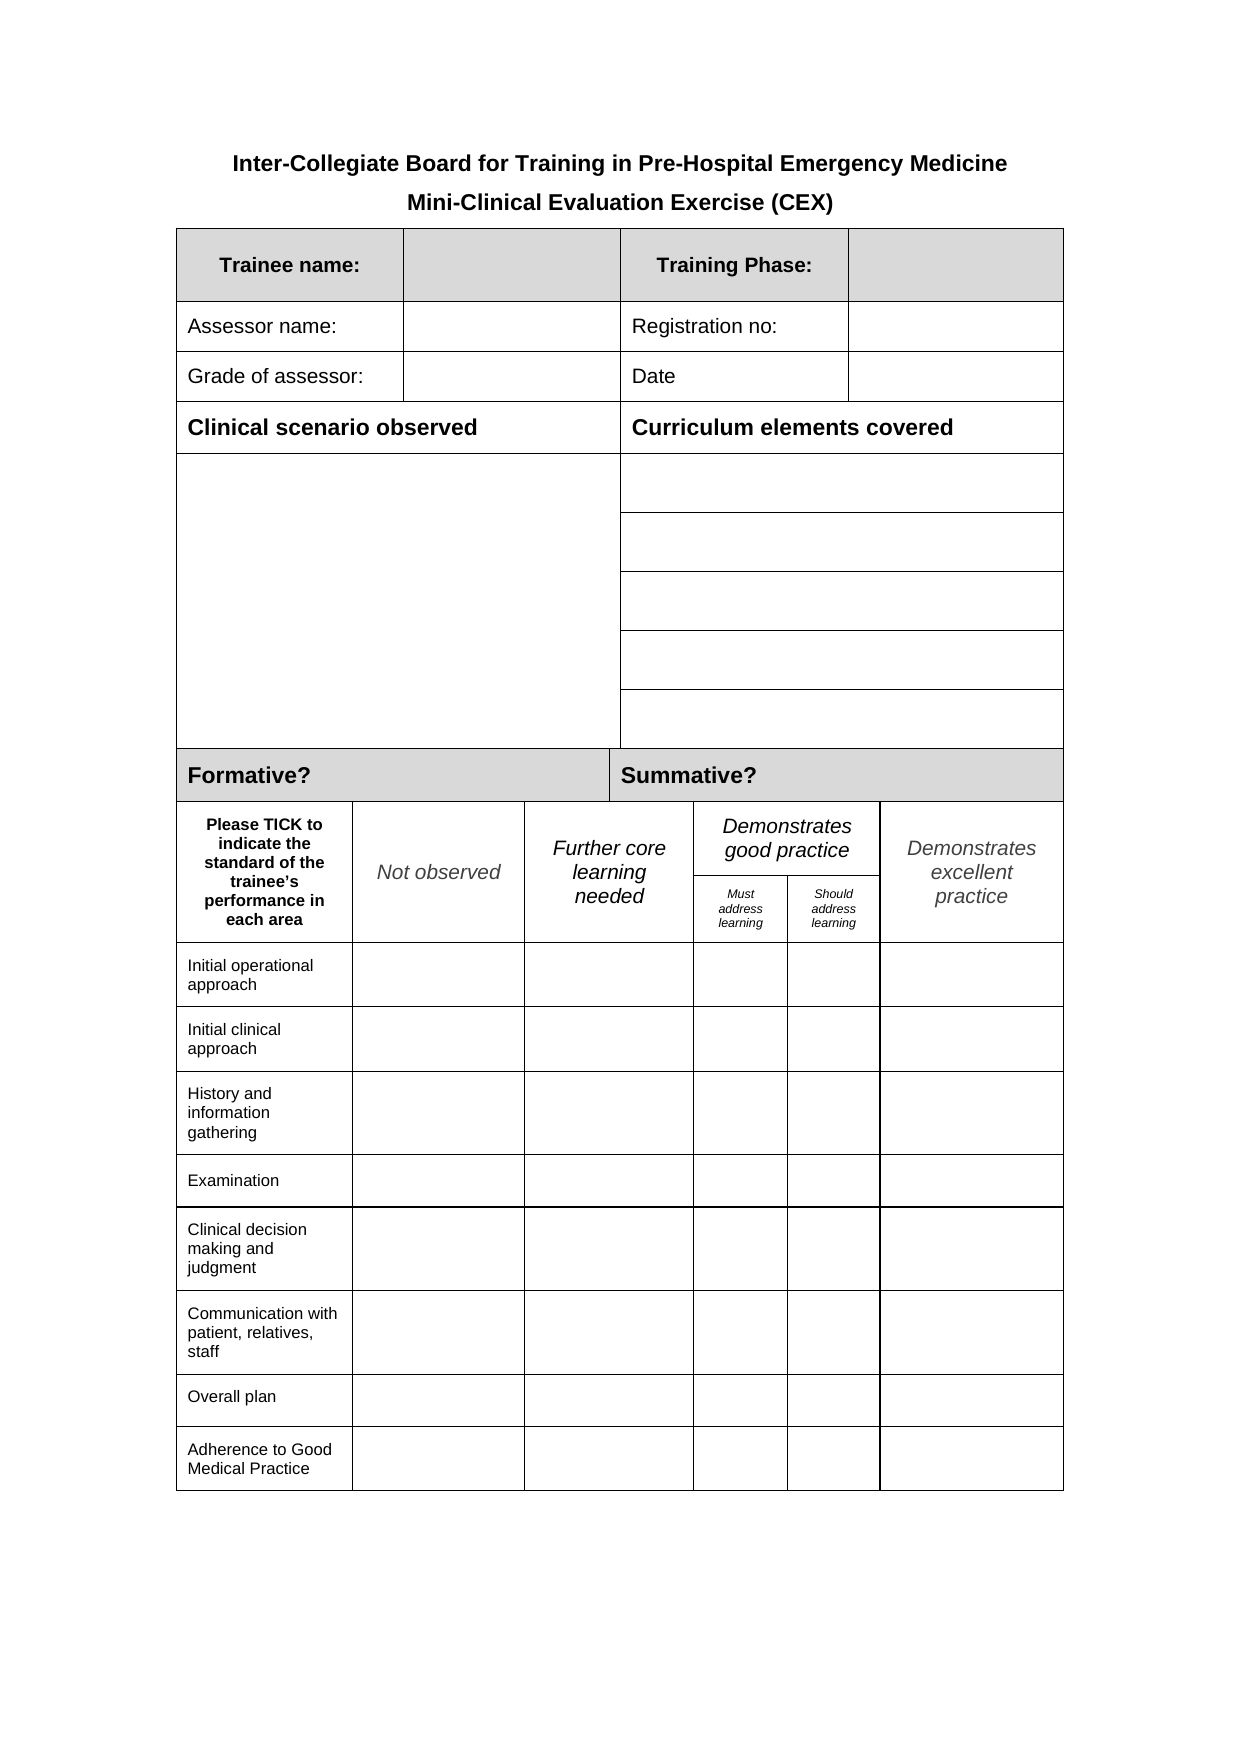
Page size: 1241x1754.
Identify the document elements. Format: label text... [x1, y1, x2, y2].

text Inter-Collegiate Board for Training in Pre-Hospital Emergency Medicine [187, 150, 1053, 176]
table_cell [621, 631, 1063, 689]
table_cell [849, 352, 1063, 401]
table_cell [881, 1208, 1063, 1290]
table_cell [621, 690, 1063, 748]
table_cell [788, 1291, 879, 1373]
table_cell Demonstrates excellent practice [881, 802, 1063, 942]
table_cell Overall plan [177, 1375, 352, 1426]
table_cell [881, 1155, 1063, 1206]
table_cell [177, 454, 620, 748]
table_header [849, 229, 1063, 301]
table_cell [788, 1427, 879, 1490]
table_cell [353, 1427, 524, 1490]
table_cell [353, 1155, 524, 1206]
table_cell Summative? [610, 749, 1063, 801]
table_cell [621, 513, 1063, 571]
table_cell Curriculum elements covered [621, 402, 1063, 453]
table_cell Clinical scenario observed [177, 402, 620, 453]
table_cell Registration no: [621, 302, 848, 351]
table_cell [788, 1375, 879, 1426]
table_cell [525, 1072, 693, 1154]
table_cell [694, 943, 787, 1006]
table_cell [694, 1291, 787, 1373]
table_cell Clinical decision making and judgment [177, 1208, 352, 1290]
table_cell [881, 1007, 1063, 1071]
table_cell Further core learning needed [525, 802, 693, 942]
table_cell Adherence to Good Medical Practice [177, 1427, 352, 1490]
table_cell Initial clinical approach [177, 1007, 352, 1071]
table_cell [353, 1375, 524, 1426]
table_cell [881, 1072, 1063, 1154]
table_cell [525, 1007, 693, 1071]
table_cell [404, 352, 620, 401]
table_cell [353, 1208, 524, 1290]
table_cell Demonstrates good practice [694, 802, 879, 875]
table_cell [525, 1208, 693, 1290]
table_header Training Phase: [621, 229, 848, 301]
table_cell Examination [177, 1155, 352, 1206]
table_cell [788, 1072, 879, 1154]
table_cell [525, 1291, 693, 1373]
table_cell [881, 1375, 1063, 1426]
table_cell [404, 302, 620, 351]
table_cell [525, 1427, 693, 1490]
table_cell Communication with patient, relatives, staff [177, 1291, 352, 1373]
table_cell [849, 302, 1063, 351]
table_cell [353, 1291, 524, 1373]
table_cell Date [621, 352, 848, 401]
table_header [404, 229, 620, 301]
table_cell [525, 1375, 693, 1426]
table_cell [621, 572, 1063, 630]
table_cell [353, 1072, 524, 1154]
table_header Trainee name: [177, 229, 403, 301]
table_cell [694, 1155, 787, 1206]
table_cell [788, 1007, 879, 1071]
table_cell [694, 1427, 787, 1490]
table_cell Formative? [177, 749, 609, 801]
table_cell [881, 1291, 1063, 1373]
table_cell Must address learning [694, 876, 787, 942]
table_cell [694, 1208, 787, 1290]
table_cell [621, 454, 1063, 512]
table_cell Assessor name: [177, 302, 403, 351]
table_cell [353, 1007, 524, 1071]
table_cell Should address learning [788, 876, 879, 942]
table_cell Not observed [353, 802, 524, 942]
table_cell [353, 943, 524, 1006]
table_cell Grade of assessor: [177, 352, 403, 401]
table_cell [694, 1375, 787, 1426]
text Mini-Clinical Evaluation Exercise (CEX) [187, 189, 1053, 215]
table_cell [525, 1155, 693, 1206]
table_cell [881, 943, 1063, 1006]
table_cell [525, 943, 693, 1006]
table_cell Please TICK to indicate the standard of the trainee’s performance in each area [177, 802, 352, 942]
table_cell [788, 943, 879, 1006]
table_cell [788, 1208, 879, 1290]
table_cell [881, 1427, 1063, 1490]
table_cell [694, 1072, 787, 1154]
table_cell [788, 1155, 879, 1206]
table_cell History and information gathering [177, 1072, 352, 1154]
table_cell [694, 1007, 787, 1071]
table_cell Initial operational approach [177, 943, 352, 1006]
